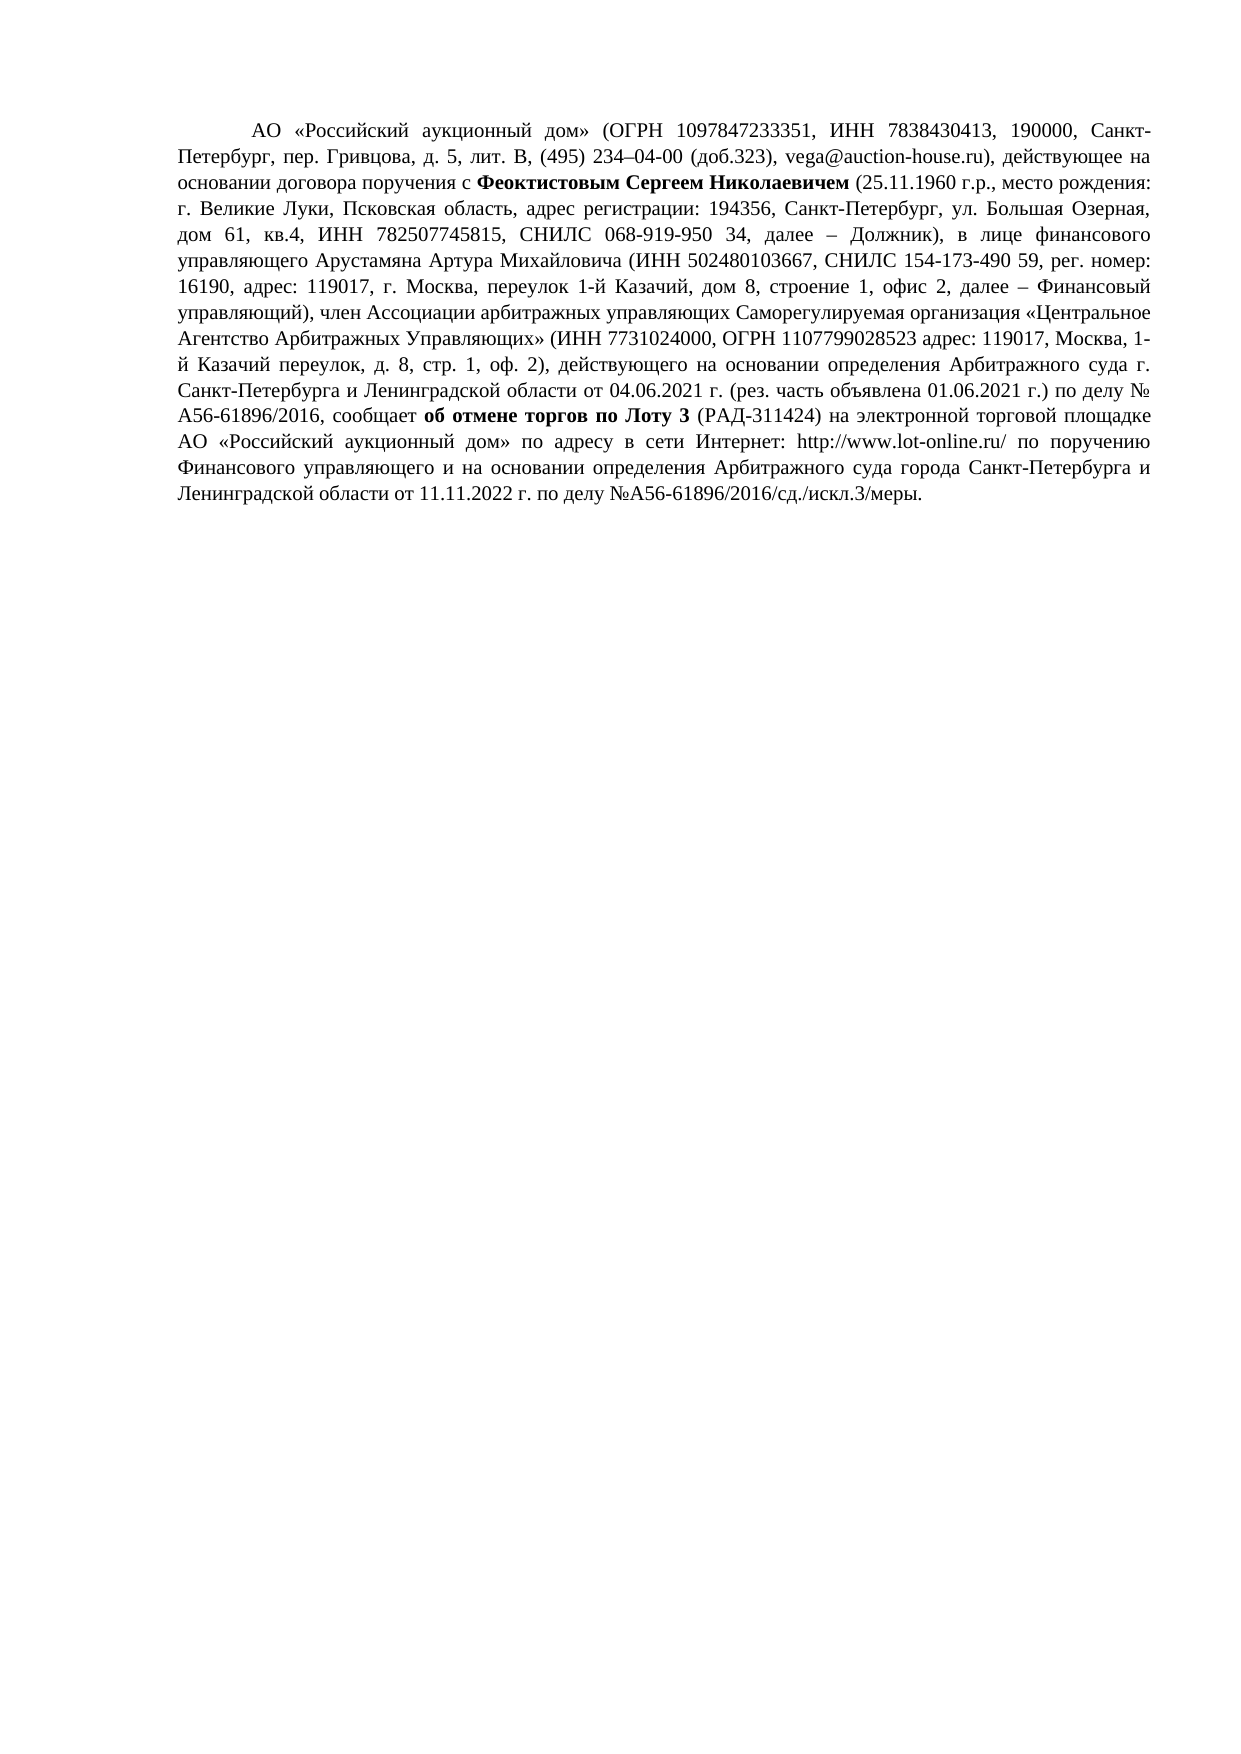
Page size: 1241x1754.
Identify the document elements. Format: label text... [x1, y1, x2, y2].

text АО «Российский аукционный дом» (ОГРН 1097847233351, ИНН 7838430413, 190000, Санкт-Петербург, пер. Гривцова, д. 5, лит. В, (495) 234–04-00 (доб.323), vega@auction-house.ru), действующее на основании договора поручения с Феоктистовым Сергеем Николаевичем (25.11.1960 г.р., место рождения: г. Великие Луки, Псковская область, адрес регистрации: 194356, Санкт-Петербург, ул. Большая Озерная, дом 61, кв.4, ИНН 782507745815, СНИЛС 068-919-950 34, далее – Должник), в лице финансового управляющего Арустамяна Артура Михайловича (ИНН 502480103667, СНИЛС 154-173-490 59, рег. номер: 16190, адрес: 119017, г. Москва, переулок 1-й Казачий, дом 8, строение 1, офис 2, далее – Финансовый управляющий), член Ассоциации арбитражных управляющих Саморегулируемая организация «Центральное Агентство Арбитражных Управляющих» (ИНН 7731024000, ОГРН 1107799028523 адрес: 119017, Москва, 1-й Казачий переулок, д. 8, стр. 1, оф. 2), действующего на основании определения Арбитражного суда г. Санкт-Петербурга и Ленинградской области от 04.06.2021 г. (рез. часть объявлена 01.06.2021 г.) по делу № А56-61896/2016, сообщает об отмене торгов по Лоту 3 (РАД-311424) на электронной торговой площадке АО «Российский аукционный дом» по адресу в сети Интернет: http://www.lot-online.ru/ по поручению Финансового управляющего и на основании определения Арбитражного суда города Санкт-Петербурга и Ленинградской области от 11.11.2022 г. по делу №А56-61896/2016/сд./искл.3/меры. [177, 118, 1152, 505]
